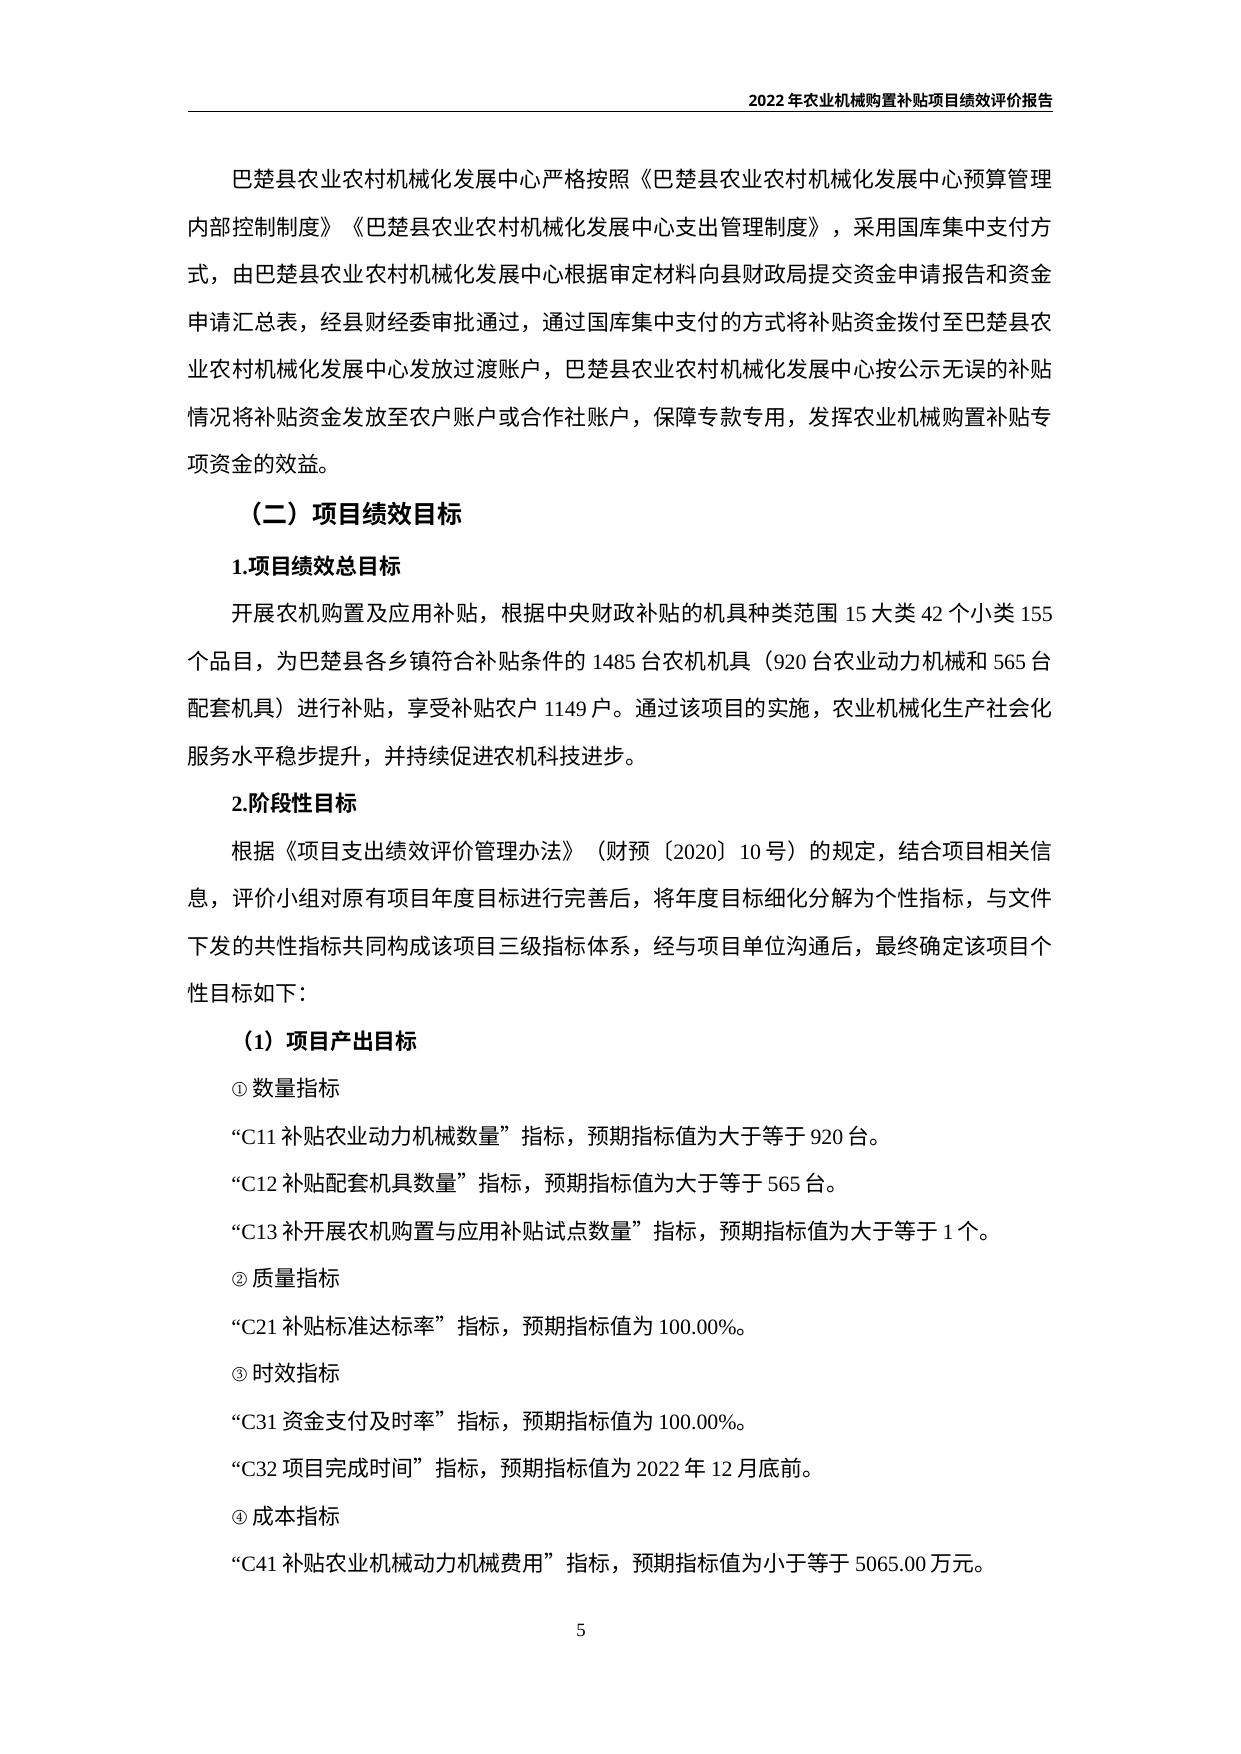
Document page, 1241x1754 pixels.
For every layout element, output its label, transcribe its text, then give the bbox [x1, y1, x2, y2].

text ④成本指标 [187, 1499, 1053, 1531]
text “C11补贴农业动力机械数量”指标，预期指标值为大于等于920台。 [187, 1119, 1053, 1151]
text 根据《项目支出绩效评价管理办法》（财预〔2020〕10号）的规定，结合项目相关信息，评价小组对原有项目年度目标进行完善后，将年度目标细化分解为个性指标，与文件下发的共性指标共同构成该项目三级指标体系，经与项目单位沟通后，最终确定该项目个性目标如下： [187, 834, 1053, 1008]
text “C21补贴标准达标率”指标，预期指标值为100.00%。 [187, 1309, 1053, 1341]
text ③时效指标 [187, 1356, 1053, 1388]
subtitle 2.阶段性目标 [187, 786, 1053, 818]
text （1）项目产出目标 [187, 1024, 1053, 1056]
text 巴楚县农业农村机械化发展中心严格按照《巴楚县农业农村机械化发展中心预算管理内部控制制度》《巴楚县农业农村机械化发展中心支出管理制度》，采用国库集中支付方式，由巴楚县农业农村机械化发展中心根据审定材料向县财政局提交资金申请报告和资金申请汇总表，经县财经委审批通过，通过国库集中支付的方式将补贴资金拨付至巴楚县农业农村机械化发展中心发放过渡账户，巴楚县农业农村机械化发展中心按公示无误的补贴情况将补贴资金发放至农户账户或合作社账户，保障专款专用，发挥农业机械购置补贴专项资金的效益。 [187, 162, 1053, 479]
text “C31资金支付及时率”指标，预期指标值为100.00%。 [187, 1404, 1053, 1436]
text “C13补开展农机购置与应用补贴试点数量”指标，预期指标值为大于等于1个。 [187, 1214, 1053, 1246]
subtitle （二）项目绩效目标 [187, 494, 1053, 531]
text “C12补贴配套机具数量”指标，预期指标值为大于等于565台。 [187, 1166, 1053, 1198]
text ②质量指标 [187, 1261, 1053, 1293]
text “C32项目完成时间”指标，预期指标值为2022年12月底前。 [187, 1451, 1053, 1483]
text ①数量指标 [187, 1071, 1053, 1103]
text 开展农机购置及应用补贴，根据中央财政补贴的机具种类范围15大类42个小类155个品目，为巴楚县各乡镇符合补贴条件的1485台农机机具（920台农业动力机械和565台配套机具）进行补贴，享受补贴农户1149户。通过该项目的实施，农业机械化生产社会化服务水平稳步提升，并持续促进农机科技进步。 [187, 596, 1053, 771]
subtitle 1.项目绩效总目标 [187, 549, 1053, 581]
text “C41补贴农业机械动力机械费用”指标，预期指标值为小于等于5065.00万元。 [187, 1546, 1053, 1578]
